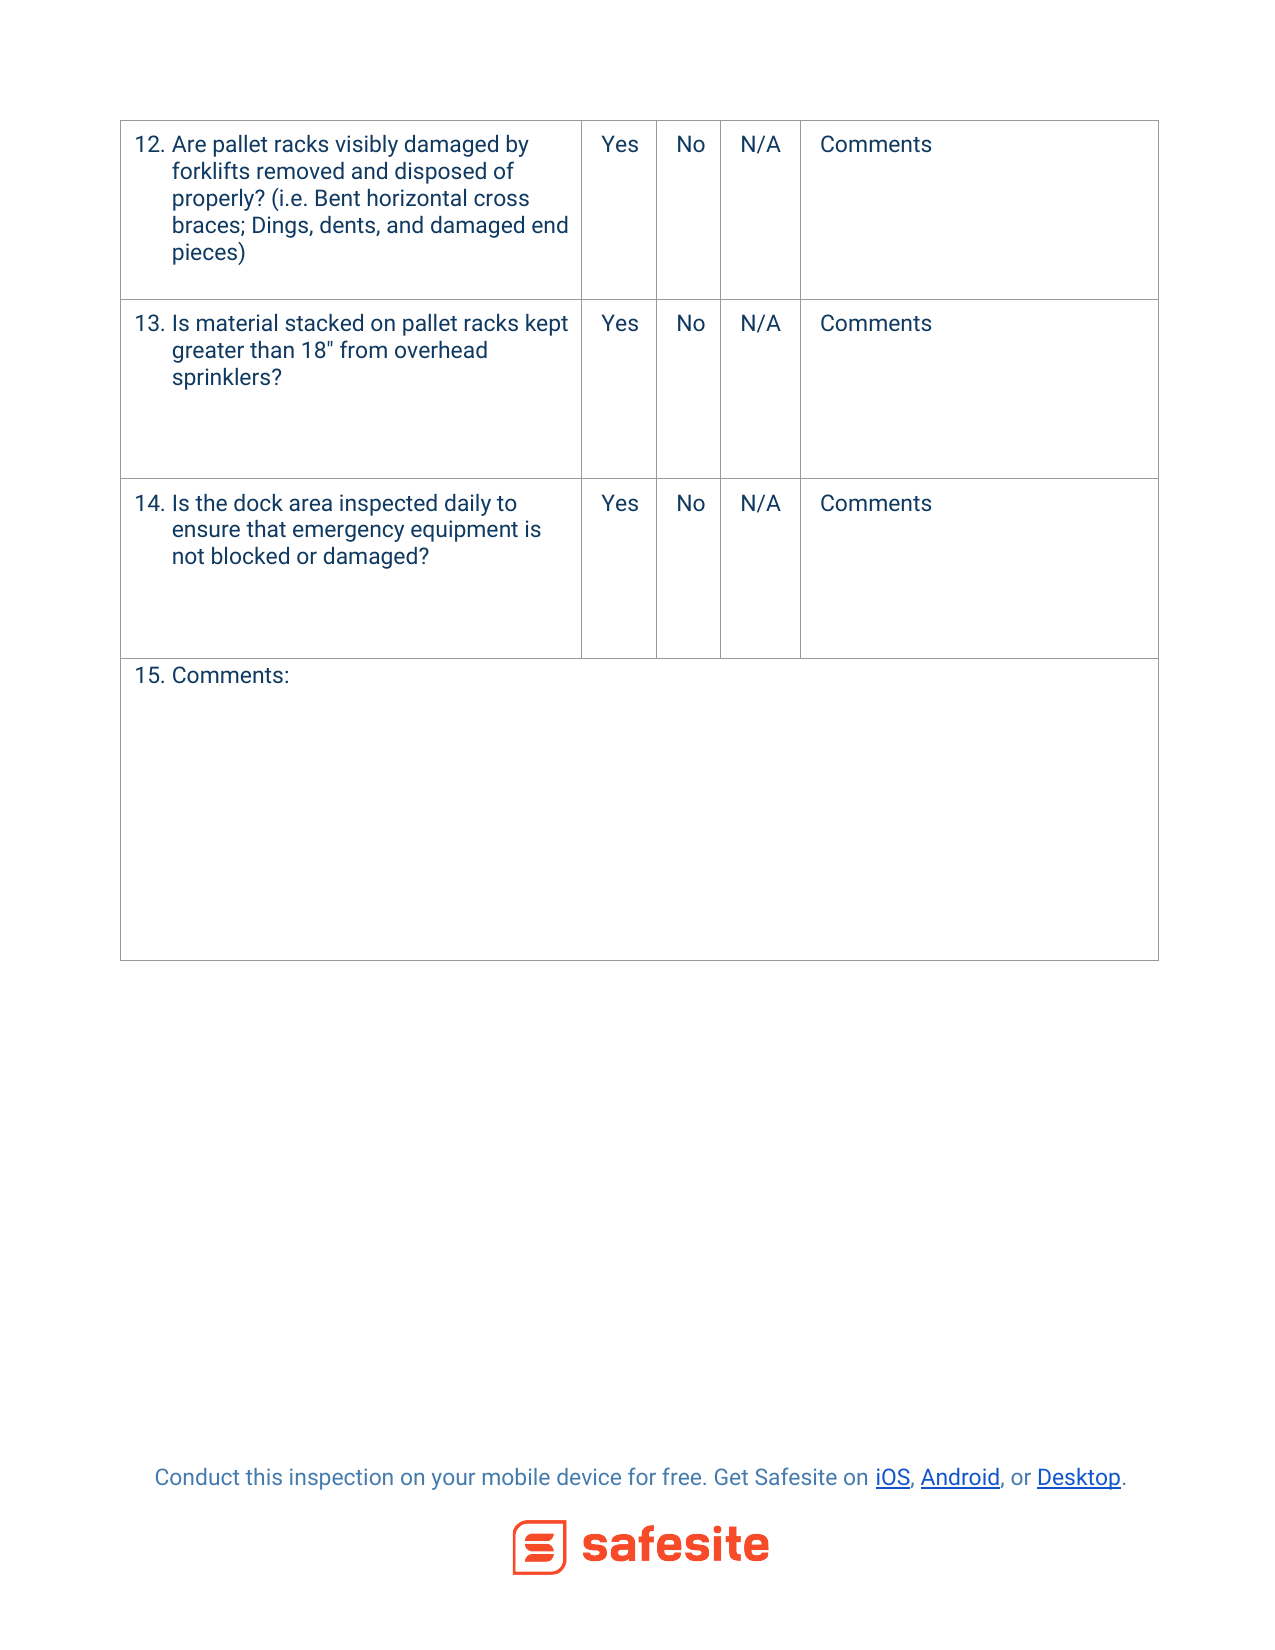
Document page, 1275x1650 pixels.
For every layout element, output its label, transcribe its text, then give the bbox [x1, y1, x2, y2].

table_cell No [657, 121, 720, 299]
table_cell Comments [801, 300, 1158, 478]
table_cell Comments [801, 121, 1158, 299]
table_cell Is material stacked on pallet racks kept greater than 18" from overhead sprinklers? [121, 300, 581, 478]
table_cell N/A [721, 121, 800, 299]
table_cell No [657, 479, 720, 657]
table_cell Are pallet racks visibly damaged by forklifts removed and disposed of properly? (i.e. Bent horizontal cross braces; Dings, dents, and damaged end pieces) [121, 121, 581, 299]
table_cell No [657, 300, 720, 478]
table_cell Is the dock area inspected daily to ensure that emergency equipment is not blocked or damaged? [121, 479, 581, 657]
table_cell N/A [721, 300, 800, 478]
table_cell Comments: [121, 659, 1158, 959]
table_cell Yes [582, 300, 656, 478]
table_cell N/A [721, 479, 800, 657]
table_cell Yes [582, 479, 656, 657]
table_cell Comments [801, 479, 1158, 657]
picture [512, 1520, 769, 1575]
table_cell Yes [582, 121, 656, 299]
